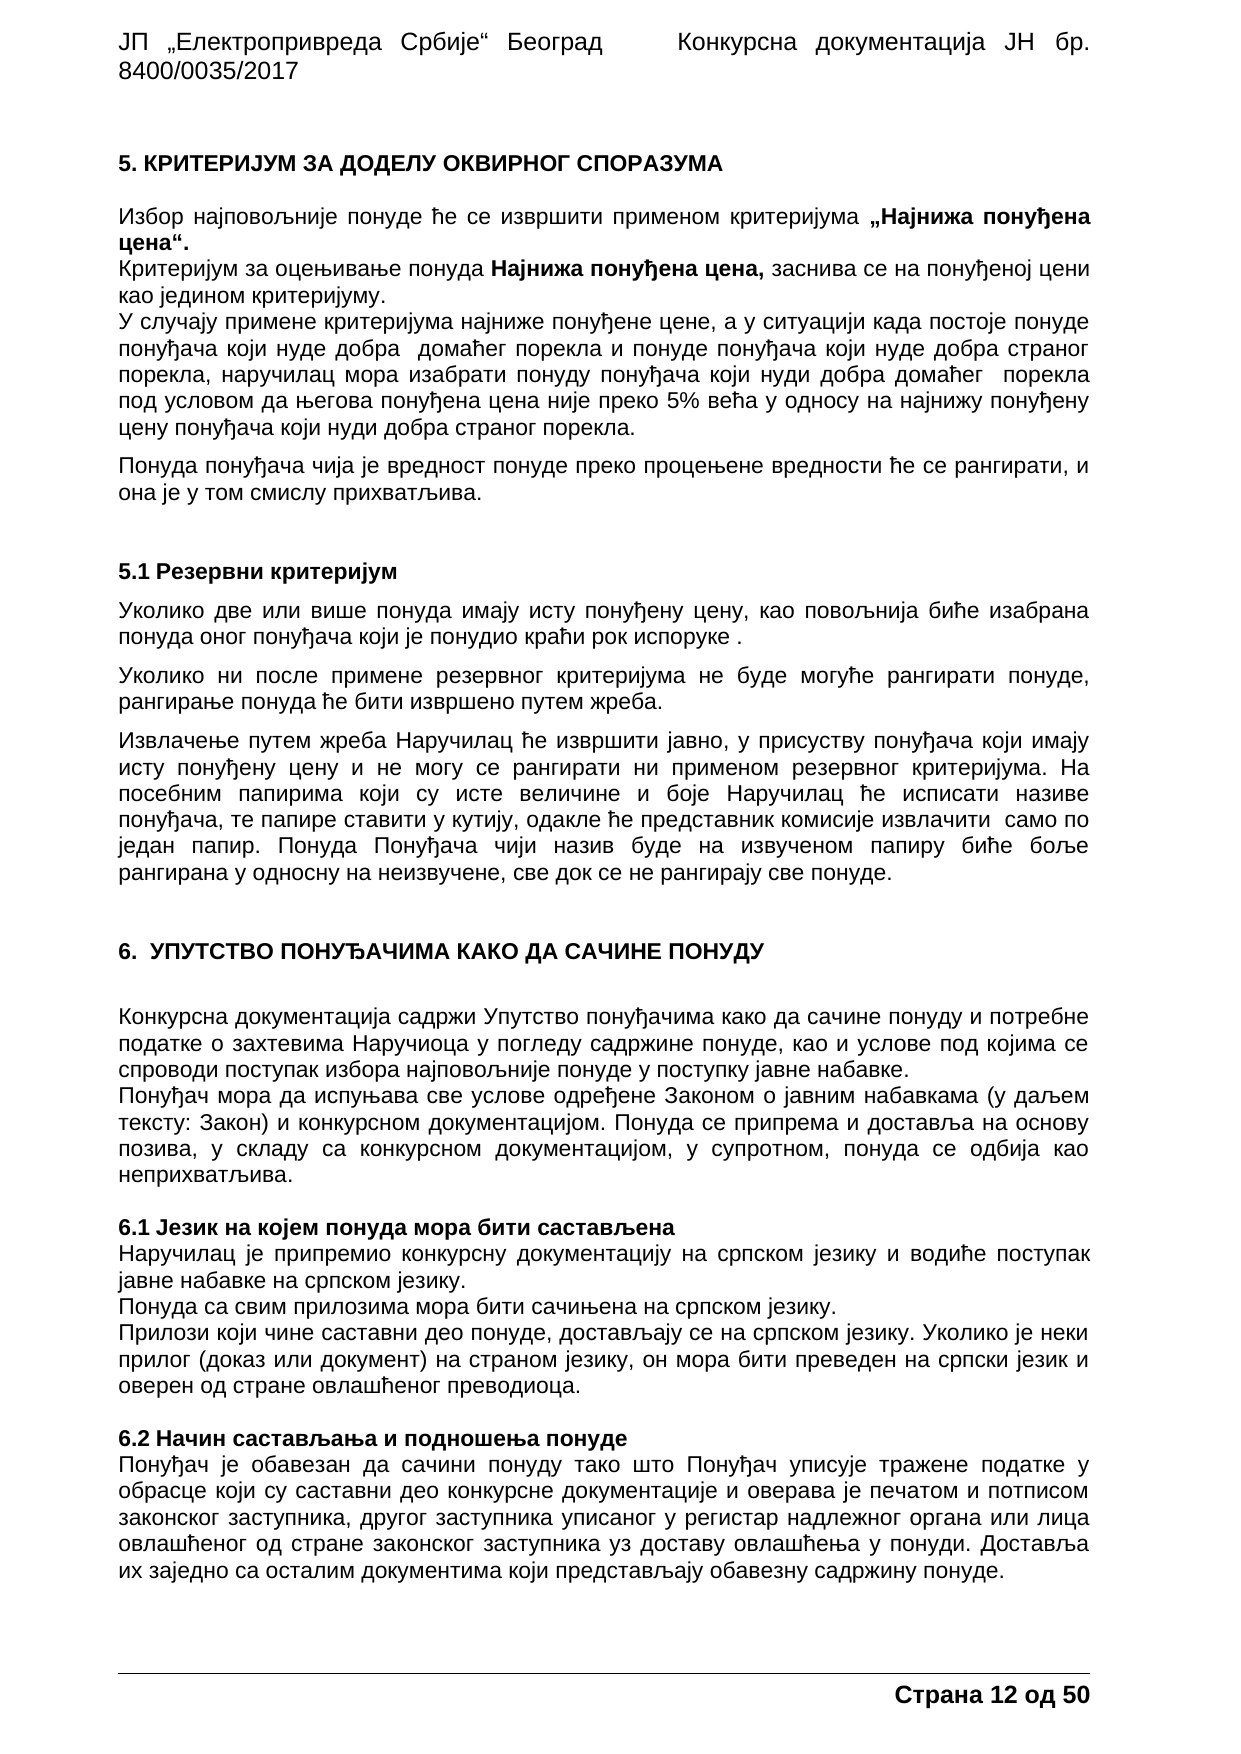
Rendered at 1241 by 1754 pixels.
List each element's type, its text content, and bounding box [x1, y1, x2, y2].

text Уколико две или више понуда имају исту понуђену цену, као повољнија биће изабрана понуда оног понуђача који је понудио краћи рок испоруке . [118, 597, 1090, 649]
text Понуђач је обавезан да сачини понуду тако што Понуђач уписује тражене податке у обрасце који су саставни део конкурсне документације и оверава је печатом и потписом законског заступника, другог заступника уписаног у регистар надлежног органа или лица овлашћеног од стране законског заступника уз доставу овлашћења у понуди. Доставља их заједно са осталим документима који представљају обавезну садржину понуде. [118, 1451, 1090, 1583]
list Начин састављања и подношења понуде [118, 1425, 1090, 1451]
text Понуђач мора да испуњава све услове одређене Законом о јавним набавкама (у даљем тексту: Закон) и конкурсном документацијом. Понуда се припрема и доставља на основу позива, у складу са конкурсном документацијом, у супротном, понуда се одбија као неприхватљива. [118, 1082, 1090, 1188]
text Прилози који чине саставни део понуде, достављају се на српском језику. Уколико је неки прилог (доказ или документ) на страном језику, он мора бити преведен на српски језик и оверен од стране овлашћеног преводиоца. [118, 1319, 1090, 1398]
text 6. УПУТСТВО ПОНУЂАЧИМА КАКО ДА САЧИНЕ ПОНУДУ [118, 938, 1090, 964]
text Избор најповољније понуде ће се извршити применом критеријума „Најнижа понуђена цена“. [118, 203, 1090, 255]
list Резервни критеријум [118, 558, 1090, 584]
text 5. КРИТЕРИЈУМ ЗА ДОДЕЛУ ОКВИРНОГ СПОРАЗУМА [118, 150, 1090, 176]
text У случају примене критеријума најниже понуђене цене, а у ситуацији када постоје понуде понуђача који нуде добра домаћег порекла и понуде понуђача који нуде добра страног порекла, наручилац мора изабрати понуду понуђача који нуди добра домаћег порекла под условом да његова понуђена цена није преко 5% већа у односу на најнижу понуђену цену понуђача који нуди добра страног порекла. [118, 308, 1090, 440]
text Понуда са свим прилозима мора бити сачињена на српском језику. [118, 1293, 1090, 1319]
list Језик на којем понуда мора бити састављена [118, 1214, 1090, 1240]
text Конкурсна документација садржи Упутство понуђачима како да сачине понуду и потребне податке о захтевима Наручиоца у погледу садржине понуде, као и услове под којима се спроводи поступак избора најповољније понуде у поступку јавне набавке. [118, 1003, 1090, 1082]
text Понуда пoнуђaчa чиja je врeднoст пoнудe прeкo прoцeњeнe врeднoсти ће се рангирати, и она је у том смислу прихватљива. [118, 452, 1090, 505]
text Наручилац је припремио конкурсну документацију на српском језику и водиће поступак јавне набавке на српском језику. [118, 1240, 1090, 1293]
text Уколико ни после примене резервног критеријума не буде могуће рангирати понуде, рангирање понуда ће бити извршено путем жреба. [118, 662, 1090, 714]
text Критеријум за оцењивање понуда Најнижа понуђена цена, заснива се на понуђеној цени као једином критеријуму. [118, 255, 1090, 308]
text Извлачење путем жреба Наручилац ће извршити јавно, у присуству понуђача који имају исту понуђену цену и не могу се рангирати ни применом резервног критеријума. На посебним папирима који су исте величине и боје Наручилац ће исписати називе понуђача, те папире ставити у кутију, одакле ће представник комисије извлачити само по један папир. Понуда Понуђача чији назив буде на извученом папиру биће боље рангирана у односну на неизвучене, све док се не рангирају све понуде. [118, 727, 1090, 885]
